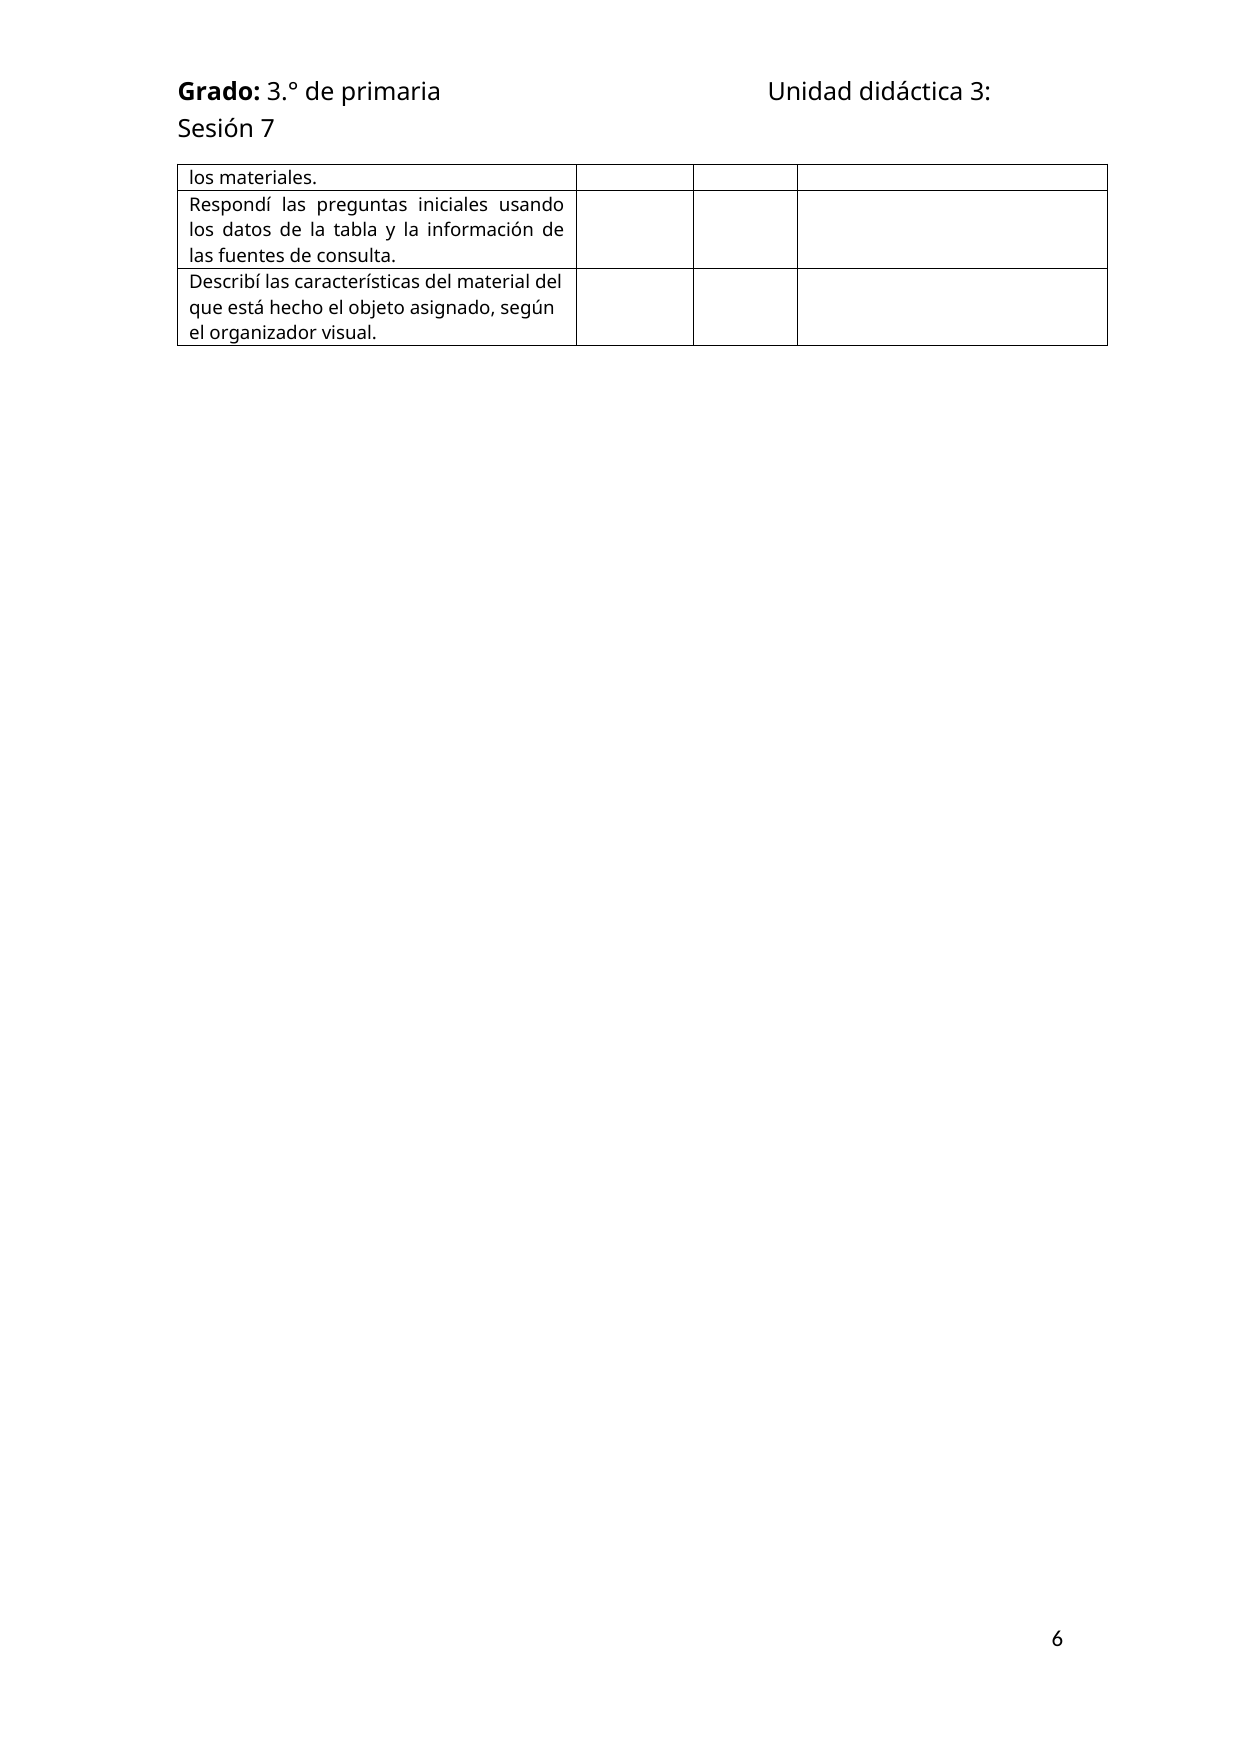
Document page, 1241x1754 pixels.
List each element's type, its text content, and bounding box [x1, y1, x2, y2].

table_cell Describí las características del material del que está hecho el objeto asignado, según el organizador visual. [178, 269, 576, 345]
table_cell [694, 269, 797, 345]
table_cell [577, 269, 693, 345]
table_cell [798, 165, 1107, 190]
table_cell [577, 165, 693, 190]
table_cell Respondí las preguntas iniciales usando los datos de la tabla y la información de las fuentes de consulta. [178, 191, 576, 268]
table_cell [178, 165, 576, 190]
table_cell [694, 191, 797, 268]
table_cell [798, 191, 1107, 268]
table_cell [694, 165, 797, 190]
table_cell [798, 269, 1107, 345]
table_cell [577, 191, 693, 268]
